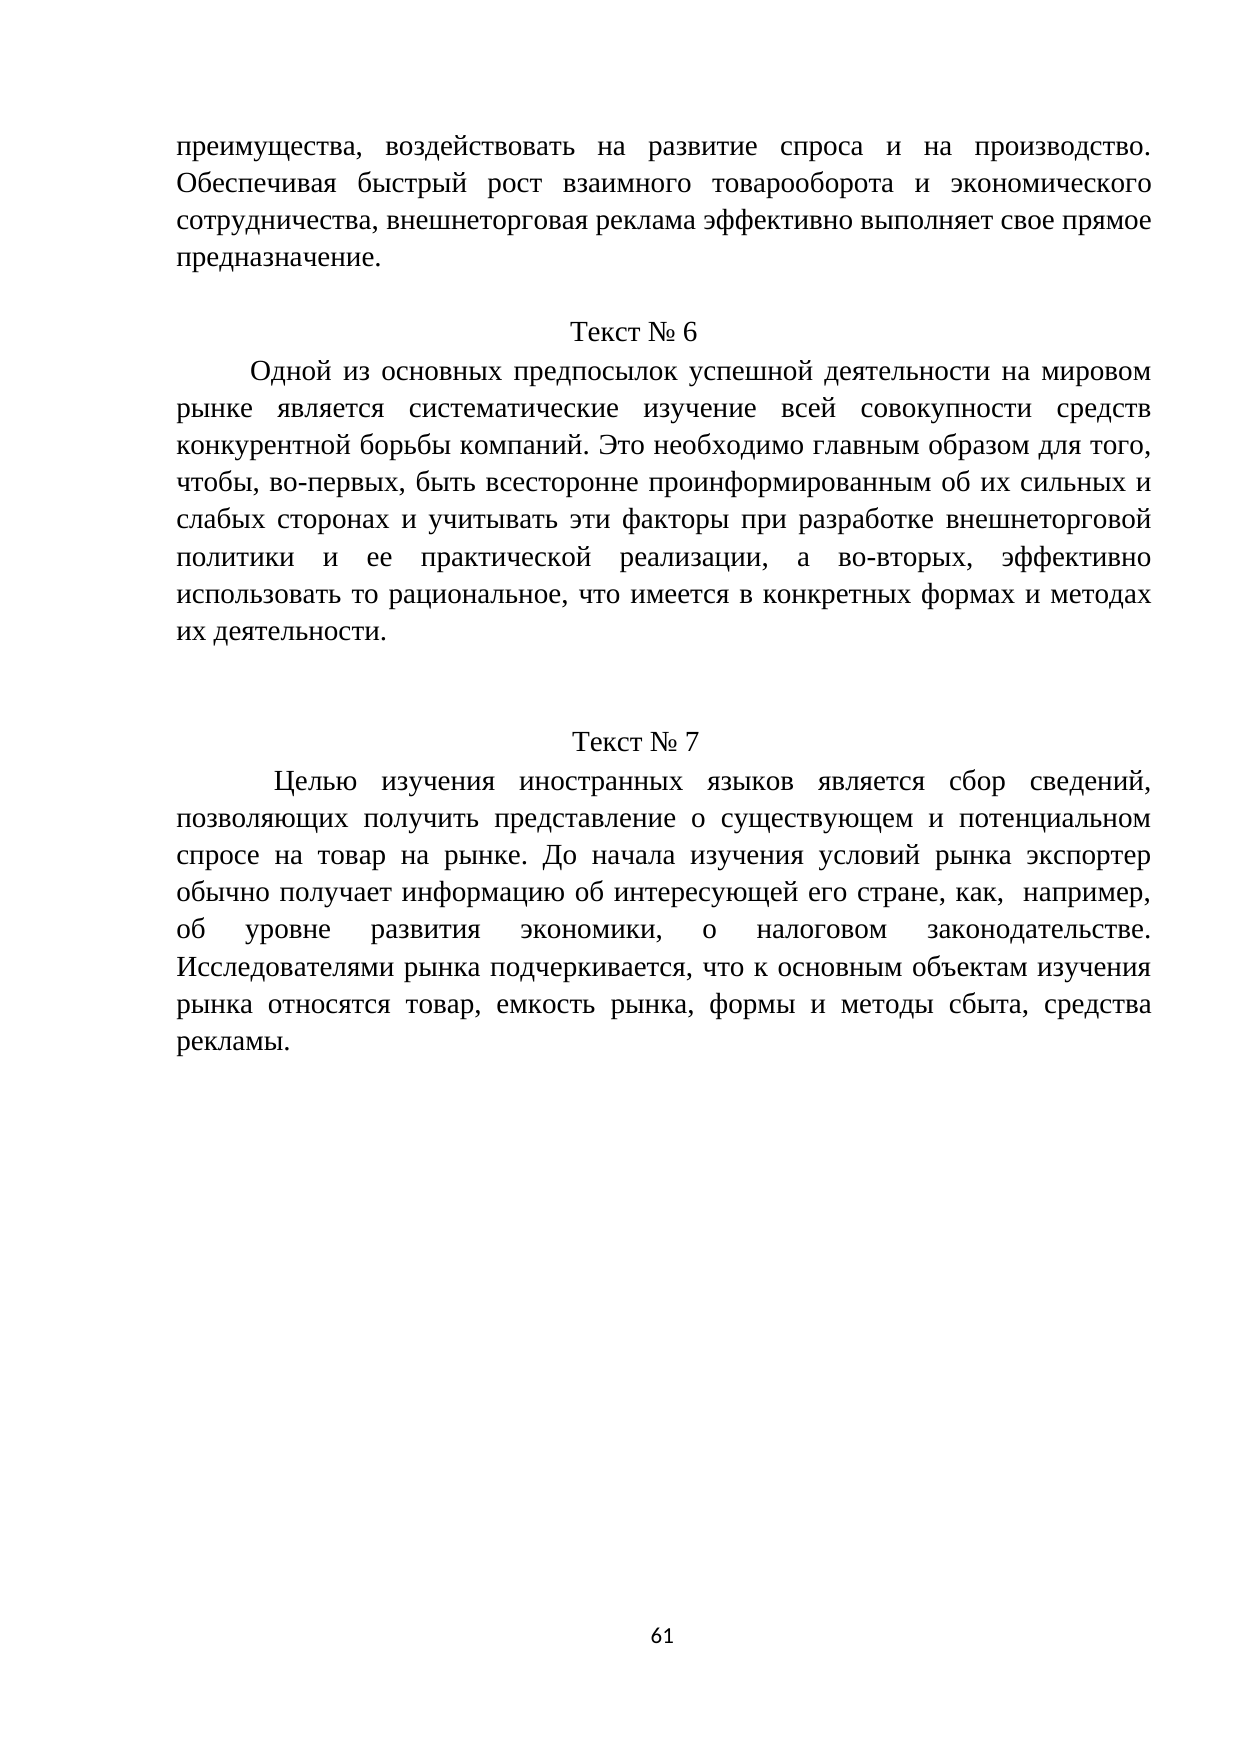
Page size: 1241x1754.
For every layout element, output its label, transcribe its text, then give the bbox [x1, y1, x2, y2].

text Одной из основных предпосылок успешной деятельности на мировом рынке является систематические изучение всей совокупности средств конкурентной борьбы компаний. Это необходимо главным образом для того, чтобы, во-первых, быть всесторонне проинформированным об их сильных и слабых сторонах и учитывать эти факторы при разработке внешнеторговой политики и ее практической реализации, а во-вторых, эффективно использовать то рациональное, что имеется в конкретных формах и методах их деятельности. [176, 353, 1152, 647]
text Целью изучения иностранных языков является сбор сведений, позволяющих получить представление о существующем и потенциальном спросе на товар на рынке. До начала изучения условий рынка экспортер обычно получает информацию об интересующей его стране, как, например, об уровне развития экономики, о налоговом законодательстве. Исследователями рынка подчеркивается, что к основным объектам изучения рынка относятся товар, емкость рынка, формы и методы сбыта, средства рекламы. [176, 763, 1152, 1057]
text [176, 128, 1152, 273]
text Текст № 6 [176, 314, 1152, 348]
text Текст № 7 [251, 724, 1152, 758]
